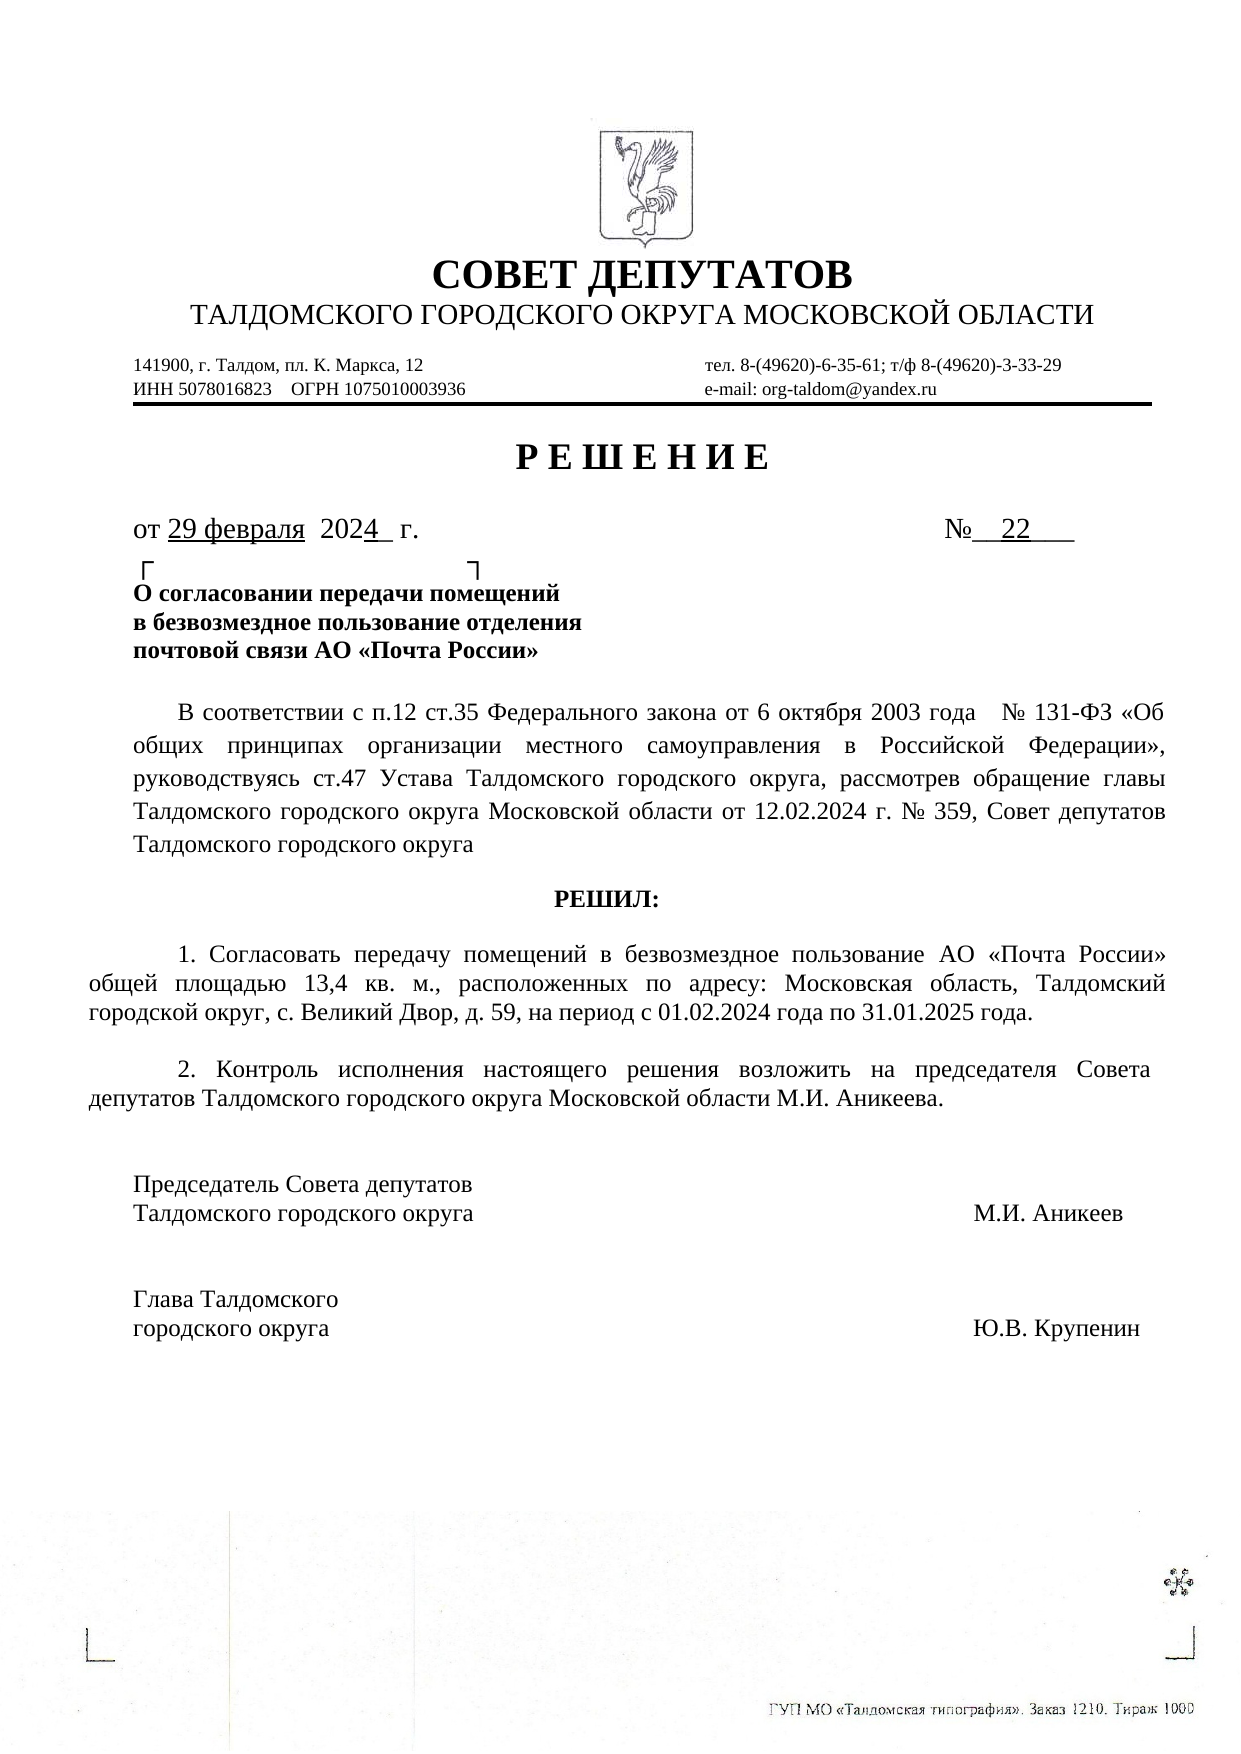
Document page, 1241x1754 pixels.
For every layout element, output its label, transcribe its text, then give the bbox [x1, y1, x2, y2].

text ИНН 5078016823 ОГРН 1075010003936 e-mail: org-taldom@yandex.ru [133, 376, 1152, 402]
text Талдомского городского округа М.И. Аникеев [133, 1198, 1152, 1227]
text 2. Контроль исполнения настоящего решения возложить на председателя Совета депутатов Талдомского городского округа Московской области М.И. Аникеева. [88, 1054, 1152, 1112]
text Р Е Ш Е Н И Е [133, 434, 1152, 477]
text СОВЕТ ДЕПУТАТОВ [133, 249, 1152, 297]
text О согласовании передачи помещений [133, 578, 1167, 607]
text в безвозмездное пользование отделения [133, 607, 1167, 636]
text 1. Согласовать передачу помещений в безвозмездное пользование АО «Почта России» общей площадью 13,4 кв. м., расположенных по адресу: Московская область, Талдомский городской округ, с. Великий Двор, д. 59, на период с 01.02.2024 года по 31.01.2025 года. [88, 939, 1167, 1026]
text В соответствии с п.12 ст.35 Федерального закона от 6 октября 2003 года № 131-ФЗ «Об общих принципах организации местного самоуправления в Российской Федерации», руководствуясь ст.47 Устава Талдомского городского округа, рассмотрев обращение главы Талдомского городского округа Московской области от 12.02.2024 г. № 359, Совет депутатов Талдомского городского округа [133, 697, 1167, 858]
text 141900, г. Талдом, пл. К. Маркса, 12 тел. 8-(49620)-6-35-61; т/ф 8-(49620)-3-33-29 [133, 353, 1152, 376]
text Председатель Совета депутатов [133, 1169, 1152, 1198]
text от 29 февраля 2024_ г. №__22___ [133, 511, 1152, 544]
picture [590, 118, 695, 250]
picture [0, 1511, 1241, 1751]
text РЕШИЛ: [88, 884, 1167, 913]
text городского округа Ю.В. Крупенин [133, 1313, 1152, 1342]
text почтовой связи АО «Почта России» [133, 636, 1167, 664]
text ┌ ┐ [133, 544, 1152, 578]
text Глава Талдомского [133, 1284, 1152, 1313]
text ТАЛДОМСКОГО ГОРОДСКОГО ОКРУГА МОСКОВСКОЙ ОБЛАСТИ [133, 297, 1152, 331]
